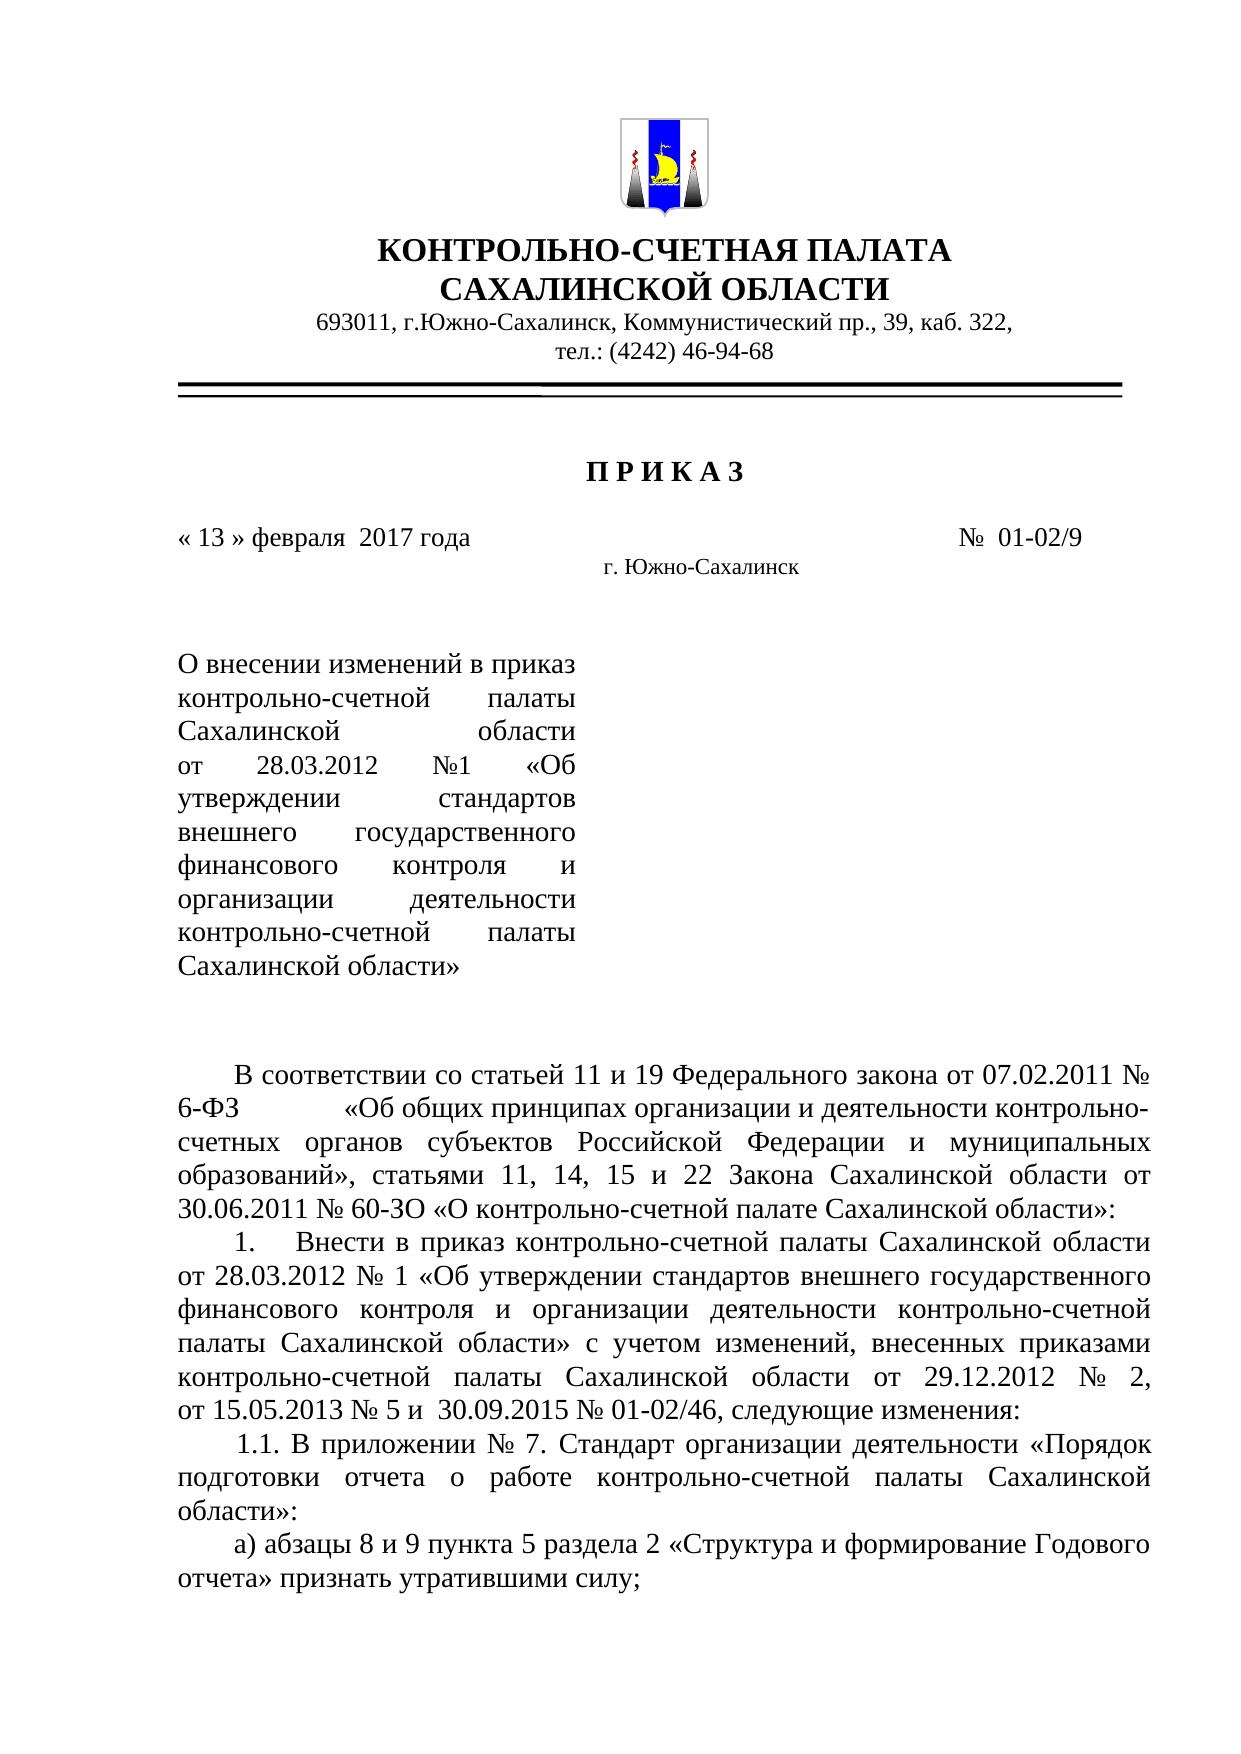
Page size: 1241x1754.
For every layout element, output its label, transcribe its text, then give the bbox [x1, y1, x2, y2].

text .Южно-Сахалинск, Коммунистический пр., 39, каб. 322, [88, 307, 1152, 336]
text « 13 » февраля 2017 года № 01-02/9 [177, 522, 1152, 553]
text П Р И К А З [177, 454, 1152, 488]
text а) абзацы 8 и 9 пункта 5 раздела 2 «Структура и формирование Годового отчета» признать утратившими силу; [177, 1526, 1152, 1593]
list Внести в приказ контрольно-счетной палаты Сахалинской области от 28.03.2012 № 1 «Об утверждении стандартов внешнего государственного финансового контроля и организации деятельности контрольно-счетной палаты Сахалинской области» с учетом изменений, внесенных приказами контрольно-счетной палаты Сахалинской области от 29.12.2012 № 2, от 15.05.2013 № 5 и 30.09.2015 № 01-02/46, следующие изменения: [177, 1224, 1152, 1426]
text О внесении изменений в приказ контрольно-счетной палаты Сахалинской области от 28.03.2012 №1 «Об утверждении стандартов внешнего государственного финансового контроля и организации деятельности контрольно-счетной палаты Сахалинской области» [177, 646, 576, 982]
text В соответствии со статьей 11 и 19 Федерального закона от 07.02.2011 № 6-ФЗ «Об общих принципах организации и деятельности контрольно-счетных органов субъектов Российской Федерации и муниципальных образований», статьями 11, 14, 15 и 22 Закона Сахалинской области от 30.06.2011 № 60-ЗО «О контрольно-счетной палате Сахалинской области»: [177, 1057, 1152, 1224]
text Сахалинской области [177, 269, 1152, 307]
text 1.1. В приложении № 7. Стандарт организации деятельности «Порядок подготовки отчета о работе контрольно-счетной палаты Сахалинской области»: [177, 1426, 1152, 1526]
text КОНТРОЛЬНО-СЧЕТНАЯ ПаЛАТА [177, 231, 1152, 269]
text тел.: (4242) 46-94-68 [88, 336, 1152, 365]
text г. Южно-Сахалинск [177, 553, 1152, 579]
